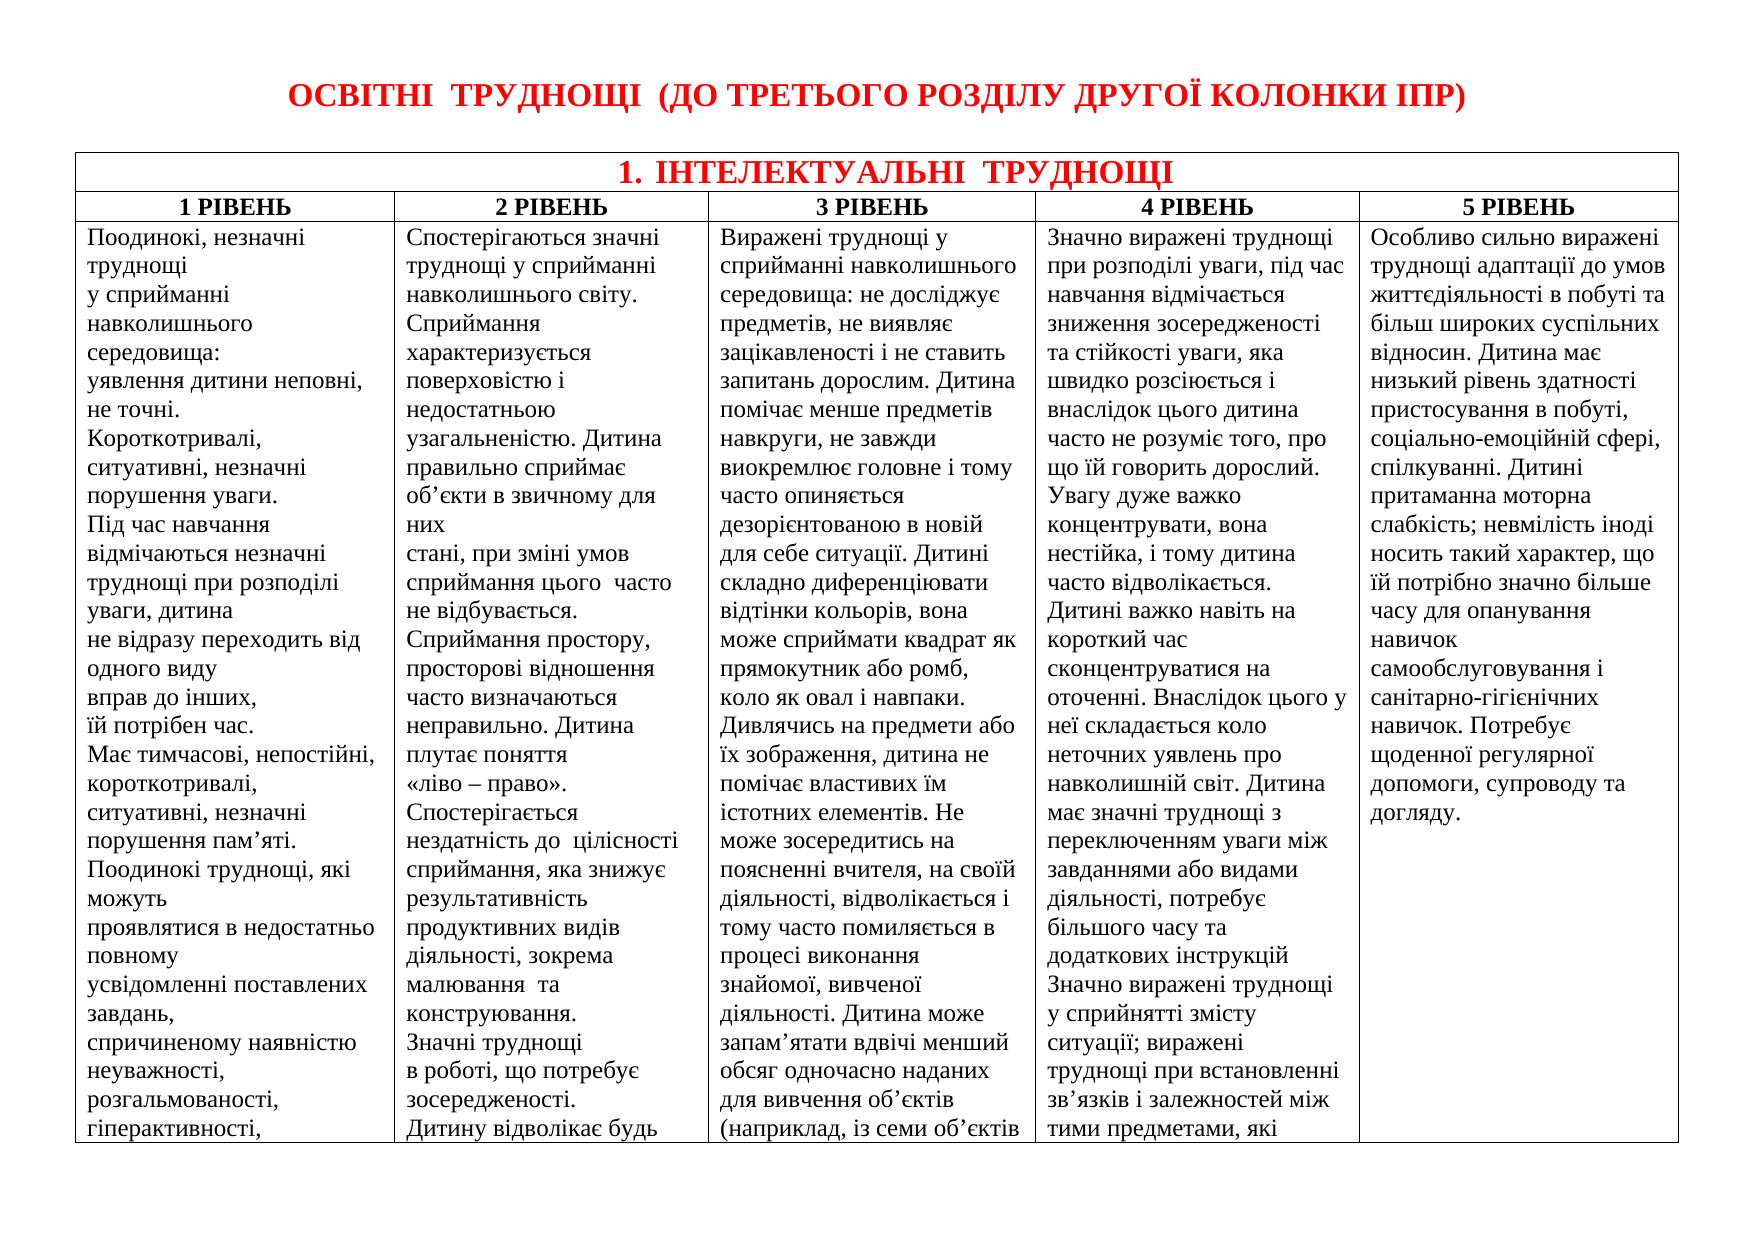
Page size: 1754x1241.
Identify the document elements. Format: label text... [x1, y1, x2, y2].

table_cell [1036, 222, 1359, 1142]
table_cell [395, 222, 708, 1142]
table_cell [1360, 222, 1678, 1142]
table_cell 2 РІВЕНЬ [395, 192, 708, 221]
text ОСВІТНІ ТРУДНОЩІ (ДО ТРЕТЬОГО РОЗДІЛУ ДРУГОЇ КОЛОНКИ ІПР) [75, 75, 1679, 113]
table_cell 4 РІВЕНЬ [1036, 192, 1359, 221]
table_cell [76, 222, 394, 1142]
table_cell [709, 222, 1035, 1142]
table_cell 5 РІВЕНЬ [1360, 192, 1678, 221]
table_header ІНТЕЛЕКТУАЛЬНІ ТРУДНОЩІ [76, 153, 1678, 191]
table_cell 3 РІВЕНЬ [709, 192, 1035, 221]
table_cell 1 РІВЕНЬ [76, 192, 394, 221]
